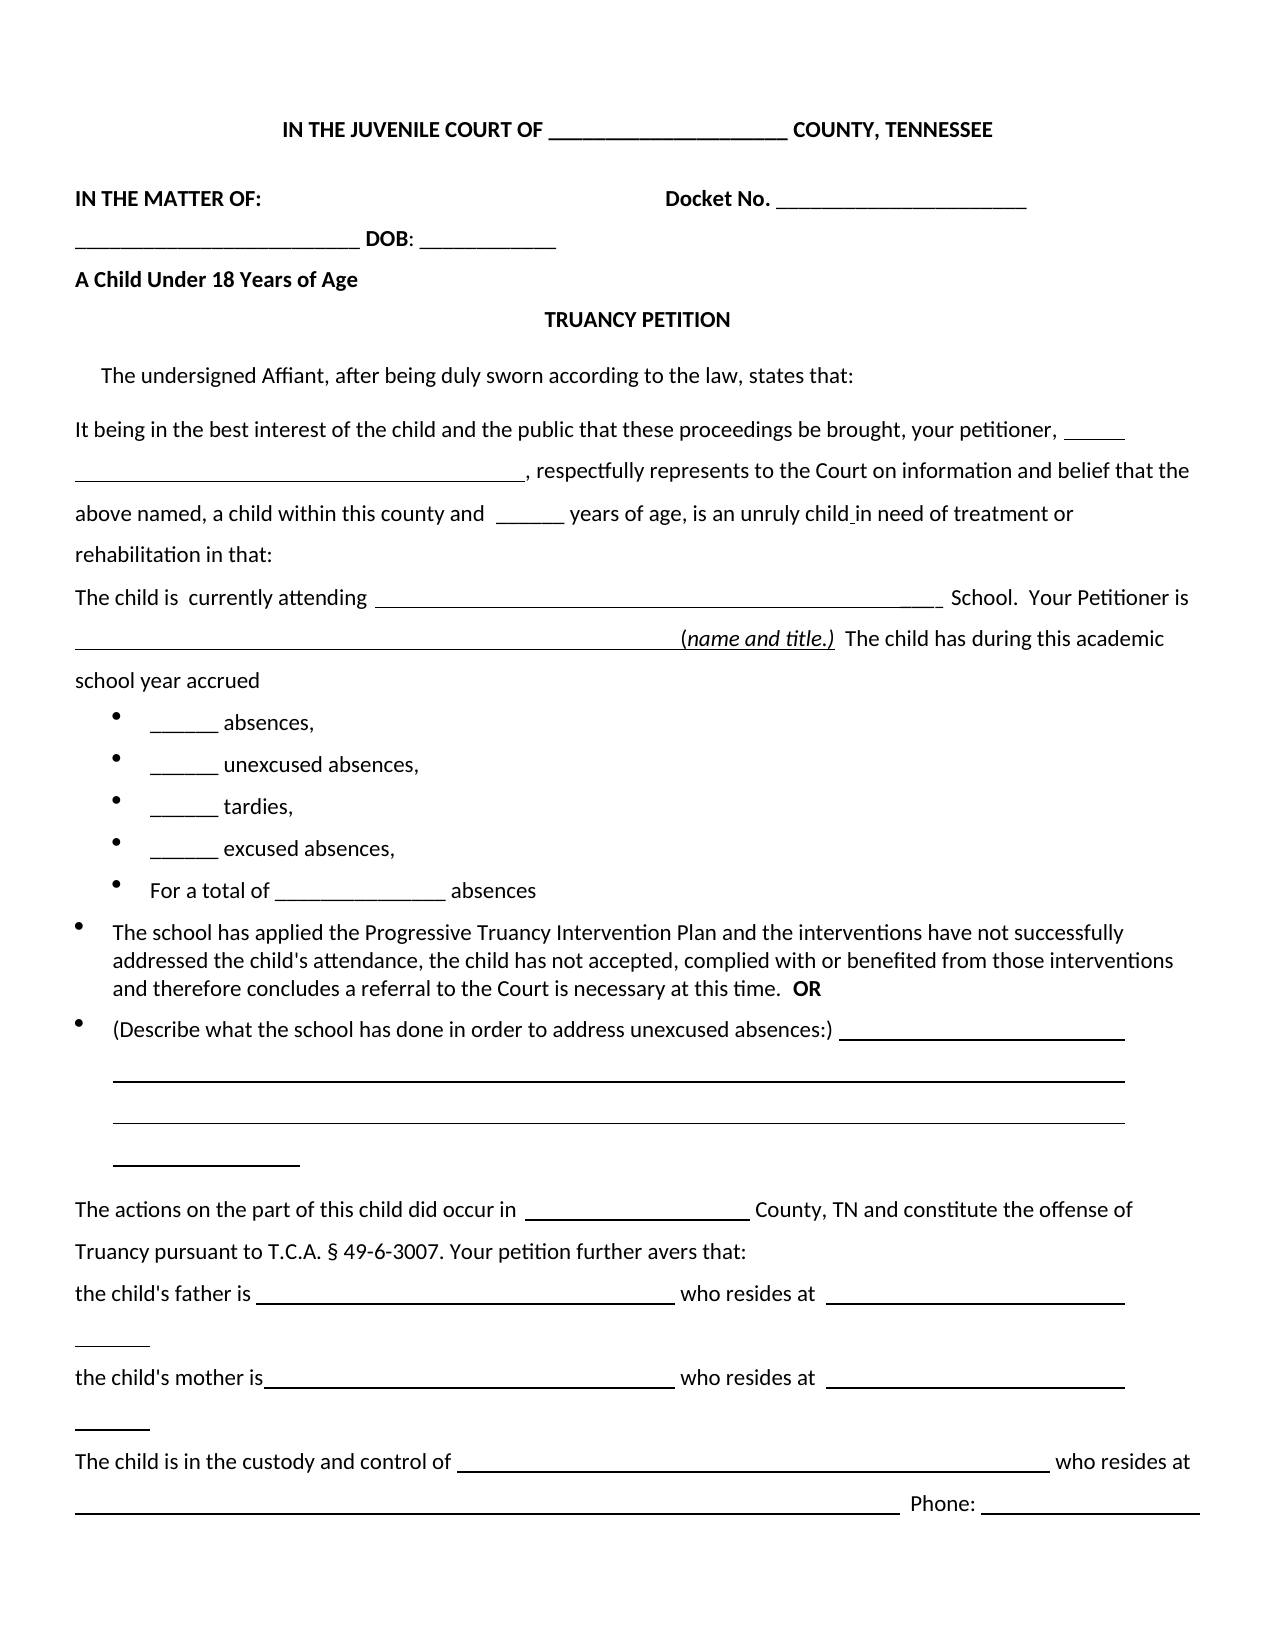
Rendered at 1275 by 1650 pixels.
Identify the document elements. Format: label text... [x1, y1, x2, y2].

text The undersigned Affiant, after being duly sworn according to the law, states that: [75, 334, 1200, 390]
list ______ tardies, [112, 792, 1200, 821]
table_header Docket No. ______________________ [654, 184, 1113, 306]
list (Describe what the school has done in order to address unexcused absences:) [75, 1015, 1200, 1169]
text The child is currently attending ____ School. Your Petitioner is (name and title.) The child has during this academic school year accrued [75, 583, 1200, 694]
text The actions on the part of this child did occur in County, TN and constitute the offense of Truancy pursuant to T.C.A. § 49-6-3007. Your petition further avers that: the child's father is who resides at the child's mother is who resides at The child is in the custody and control of who resides at Phone: [75, 1195, 1200, 1517]
list ______ excused absences, [112, 834, 1200, 862]
list ______ absences, [112, 708, 1200, 737]
subtitle TRUANCY PETITION [75, 306, 1200, 334]
list For a total of _______________ absences [112, 876, 1200, 904]
text IN THE JUVENILE COURT OF _____________________ COUNTY, TENNESSEE [75, 116, 1200, 143]
list ______ unexcused absences, [112, 751, 1200, 778]
table_header IN THE MATTER OF: _________________________ DOB: ____________ A Child Under 18 Years of Age [64, 184, 654, 306]
text It being in the best interest of the child and the public that these proceedings be brought, your petitioner, , respectfully represents to the Court on information and belief that the above named, a child within this county and ______ years of age, is an unruly child in need of treatment or rehabilitation in that: [75, 415, 1200, 569]
list The school has applied the Progressive Truancy Intervention Plan and the interventions have not successfully addressed the child's attendance, the child has not accepted, complied with or benefited from those interventions and therefore concludes a referral to the Court is necessary at this time. OR [75, 918, 1200, 1002]
